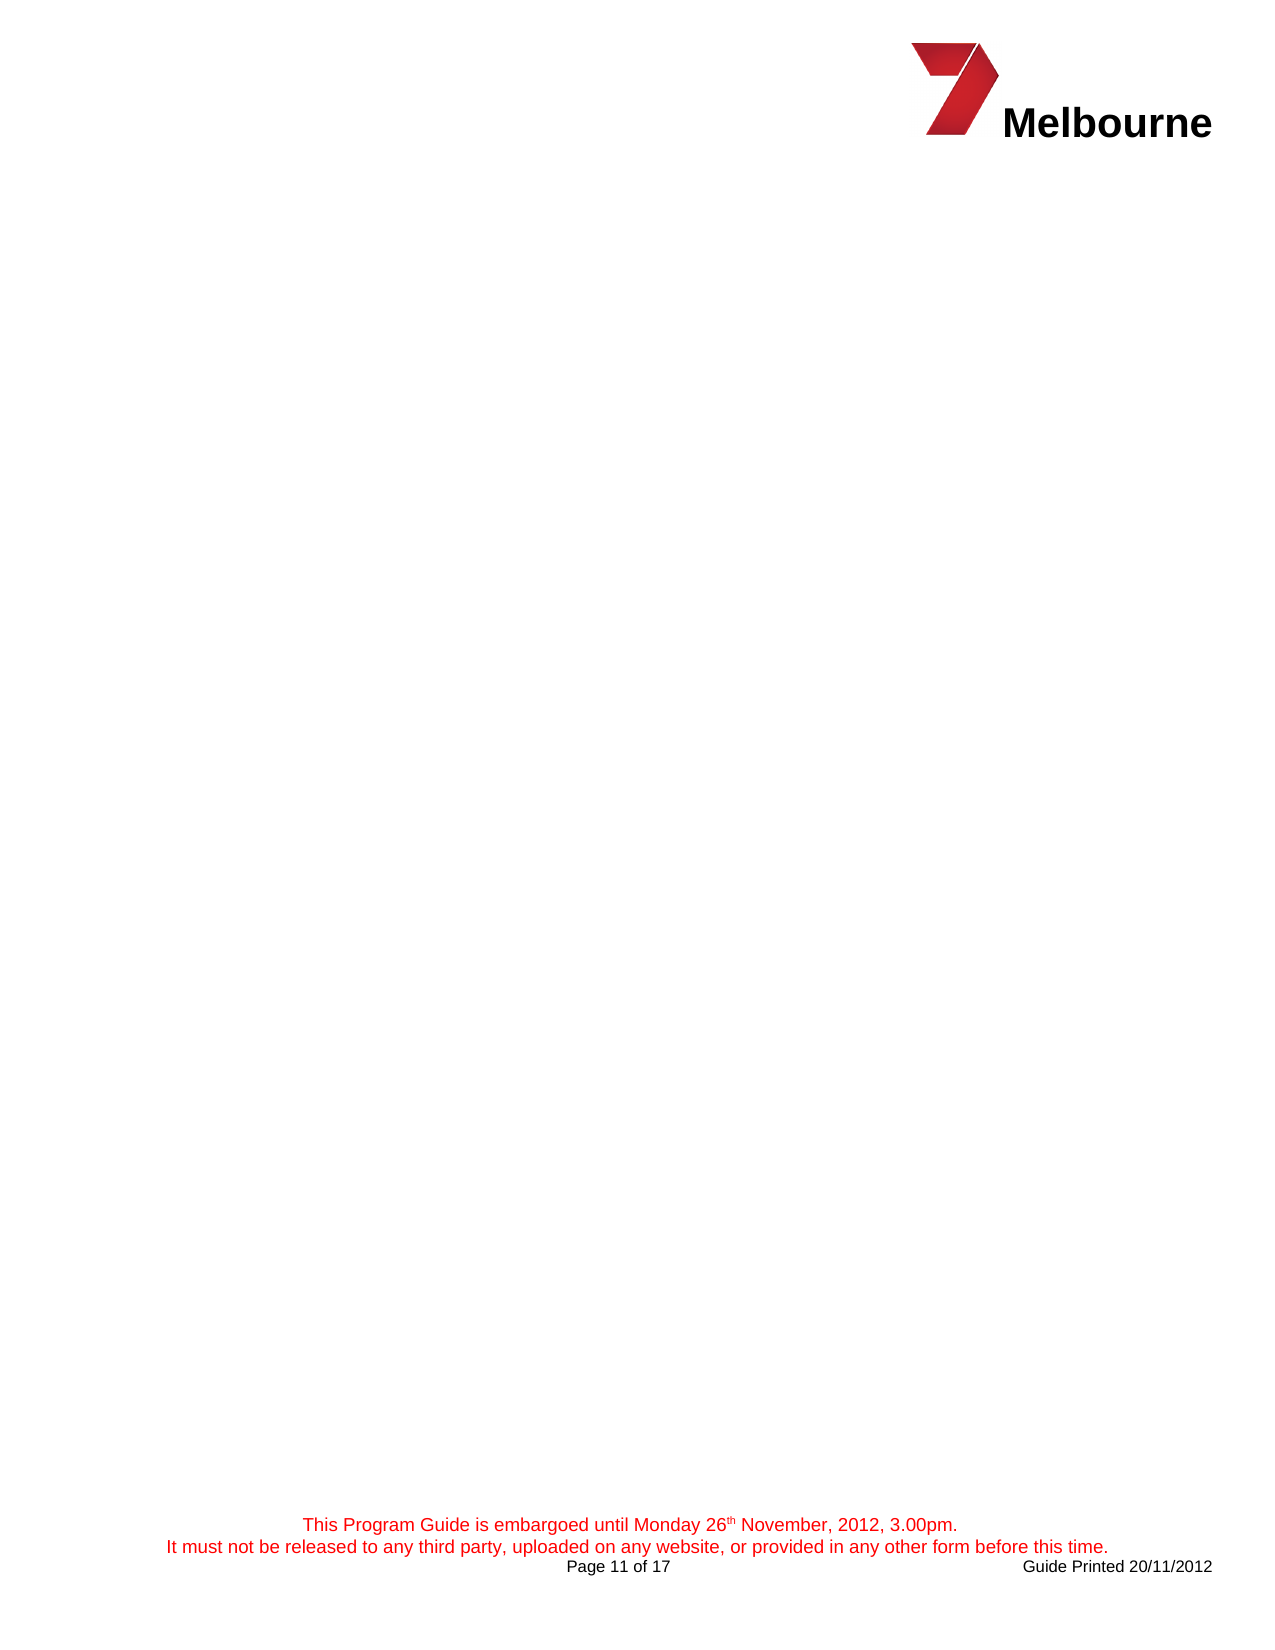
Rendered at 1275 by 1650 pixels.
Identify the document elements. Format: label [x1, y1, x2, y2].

picture [909, 41, 1002, 137]
